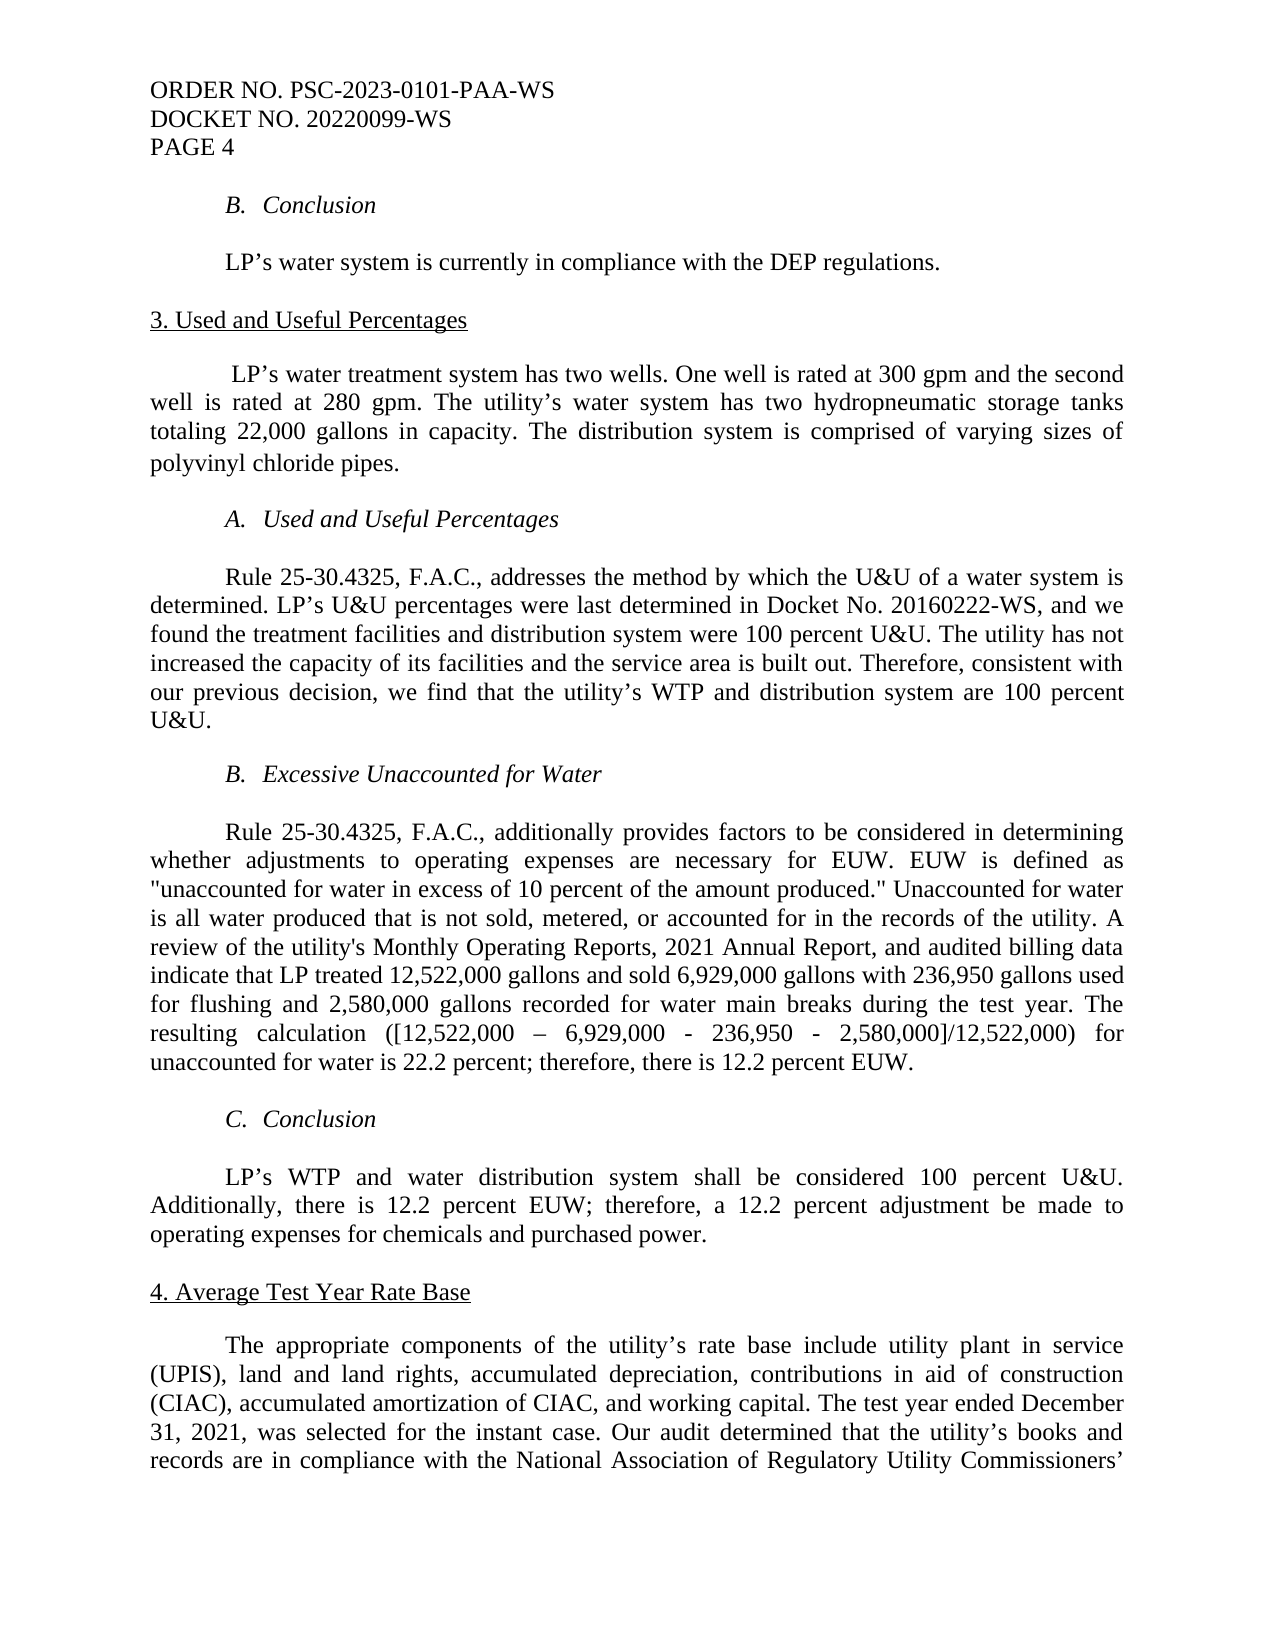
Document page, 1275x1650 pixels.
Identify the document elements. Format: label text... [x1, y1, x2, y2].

text Rule 25-30.4325, F.A.C., addresses the method by which the U&U of a water system is determined. LP’s U&U percentages were last determined in Docket No. 20160222-WS, and we found the treatment facilities and distribution system were 100 percent U&U. The utility has not increased the capacity of its facilities and the service area is built out. Therefore, consistent with our previous decision, we find that the utility’s WTP and distribution system are 100 percent U&U. [150, 562, 1125, 734]
text LP’s water system is currently in compliance with the DEP regulations. [150, 247, 1125, 276]
text Rule 25-30.4325, F.A.C., additionally provides factors to be considered in determining whether adjustments to operating expenses are necessary for EUW. EUW is defined as "unaccounted for water in excess of 10 percent of the amount produced." Unaccounted for water is all water produced that is not sold, metered, or accounted for in the records of the utility. A review of the utility's Monthly Operating Reports, 2021 Annual Report, and audited billing data indicate that LP treated 12,522,000 gallons and sold 6,929,000 gallons with 236,950 gallons used for flushing and 2,580,000 gallons recorded for water main breaks during the test year. The resulting calculation ([12,522,000 – 6,929,000 - 236,950 - 2,580,000]/12,522,000) for unaccounted for water is 22.2 percent; therefore, there is 12.2 percent EUW. [150, 817, 1125, 1075]
list Used and Useful Percentages [225, 504, 1125, 533]
text 4. Average Test Year Rate Base [150, 1277, 1125, 1305]
list Conclusion [225, 1104, 1125, 1133]
text LP’s WTP and water distribution system shall be considered 100 percent U&U. Additionally, there is 12.2 percent EUW; therefore, a 12.2 percent adjustment be made to operating expenses for chemicals and purchased power. [150, 1162, 1125, 1248]
text 3. Used and Useful Percentages [150, 305, 1125, 334]
list Excessive Unaccounted for Water [225, 759, 1125, 788]
list Conclusion [225, 190, 1125, 219]
text LP’s water treatment system has two wells. One well is rated at 300 gpm and the second well is rated at 280 gpm. The utility’s water system has two hydropneumatic storage tanks totaling 22,000 gallons in capacity. The distribution system is comprised of varying sizes of polyvinyl chloride pipes. [150, 359, 1125, 479]
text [150, 1330, 1125, 1474]
